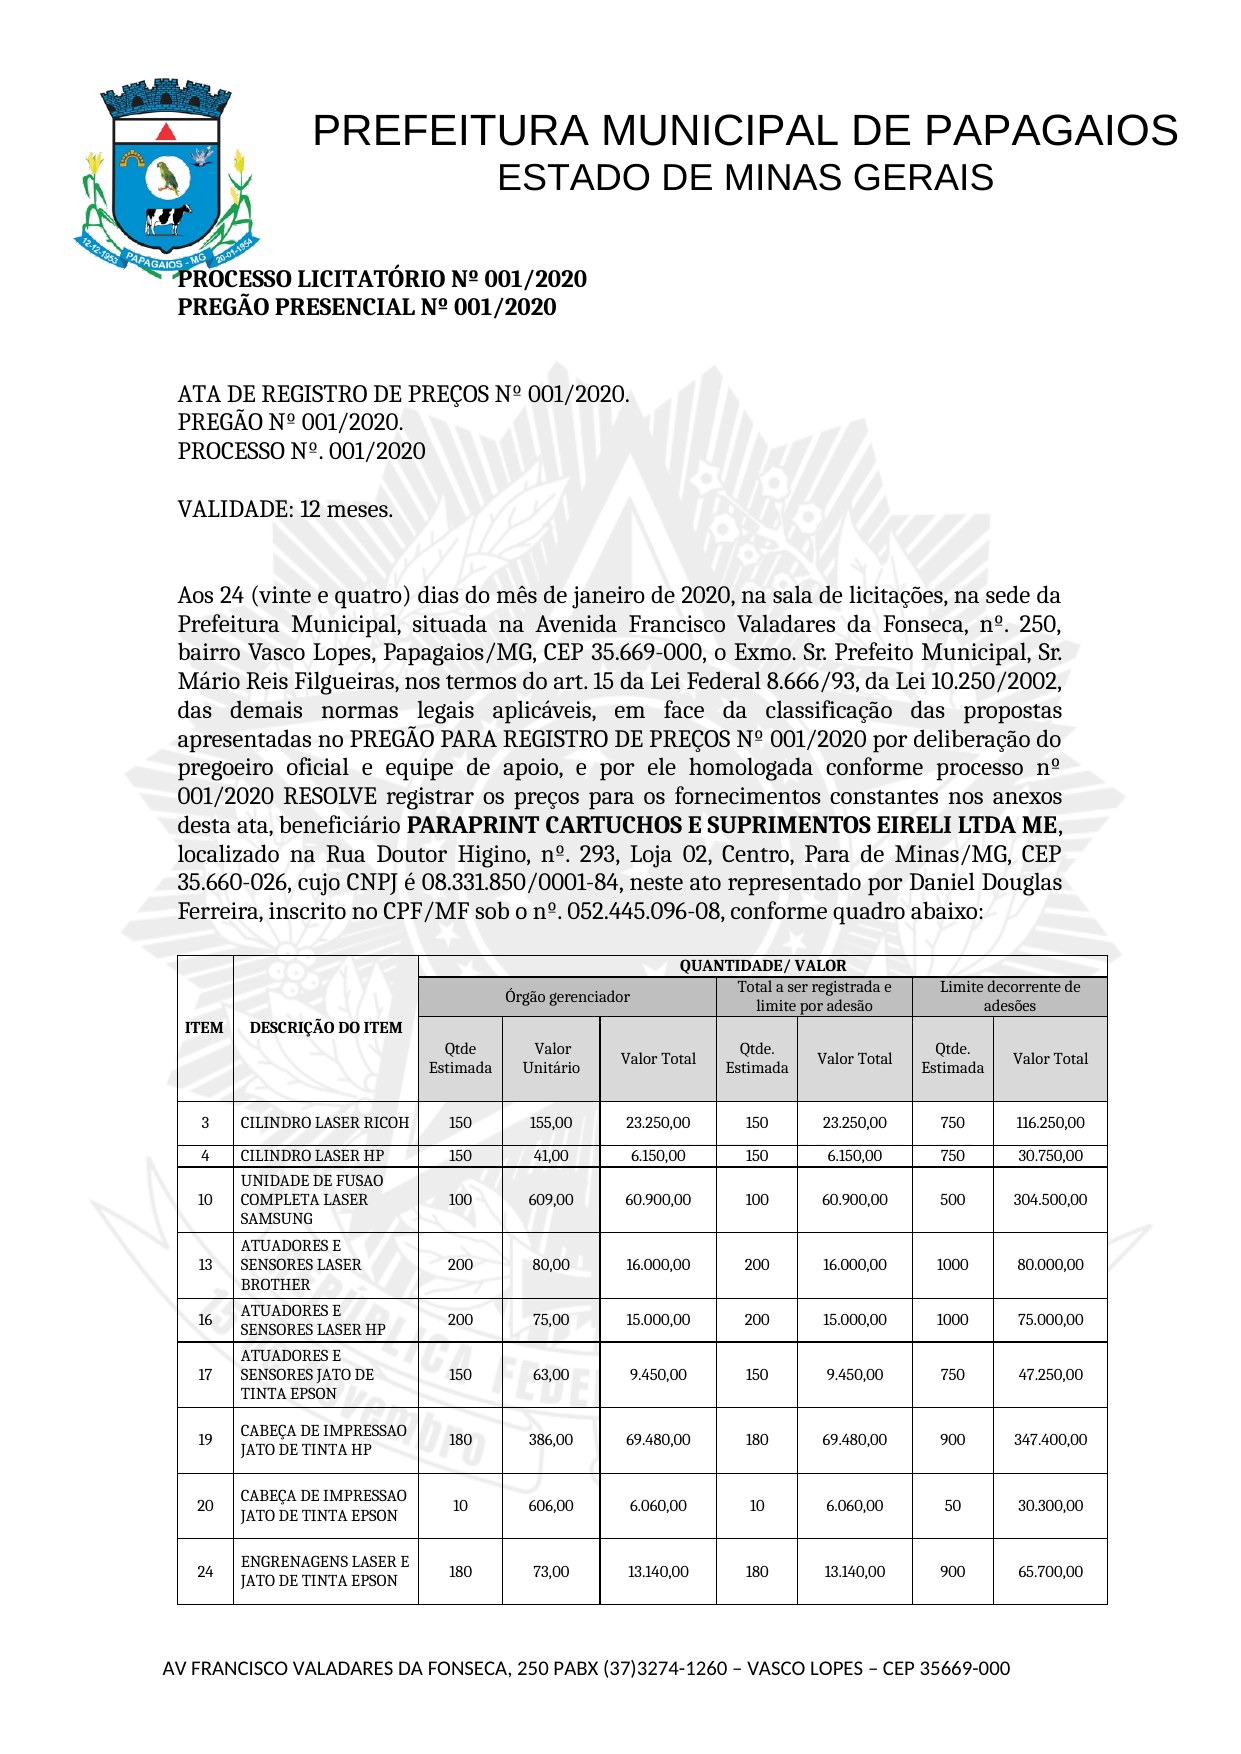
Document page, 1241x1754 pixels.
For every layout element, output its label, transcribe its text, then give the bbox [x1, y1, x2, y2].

table_cell 15.000,00 [601, 1299, 716, 1341]
table_cell Limite decorrente de adesões [913, 978, 1107, 1016]
table_cell 30.300,00 [994, 1474, 1107, 1538]
table_cell 10 [178, 1168, 233, 1232]
table_cell 63,00 [503, 1343, 599, 1407]
table_cell 150 [717, 1146, 797, 1166]
table_cell 150 [419, 1146, 502, 1166]
table_cell Órgão gerenciador [419, 978, 716, 1016]
table_cell 150 [717, 1343, 797, 1407]
table_cell 6.060,00 [601, 1474, 716, 1538]
table_cell 1000 [913, 1233, 993, 1298]
table_cell 15.000,00 [798, 1299, 912, 1341]
text Aos 24 (vinte e quatro) dias do mês de janeiro de 2020, na sala de licitações, na sede da Prefeitura Municipal, situada na Avenida Francisco Valadares da Fonseca, nº. 250, bairro Vasco Lopes, Papagaios/MG, CEP 35.669-000, o Exmo. Sr. Prefeito Municipal, Sr. Mário Reis Filgueiras, nos termos do art. 15 da Lei Federal 8.666/93, da Lei 10.250/2002, das demais normas legais aplicáveis, em face da classificação das propostas apresentadas no PREGÃO PARA REGISTRO DE PREÇOS Nº 001/2020 por deliberação do pregoeiro oficial e equipe de apoio, e por ele homologada conforme processo nº 001/2020 RESOLVE registrar os preços para os fornecimentos constantes nos anexos desta ata, beneficiário PARAPRINT CARTUCHOS E SUPRIMENTOS EIRELI LTDA ME, localizado na Rua Doutor Higino, nº. 293, Loja 02, Centro, Para de Minas/MG, CEP 35.660-026, cujo CNPJ é 08.331.850/0001-84, neste ato representado por Daniel Douglas Ferreira, inscrito no CPF/MF sob o nº. 052.445.096-08, conforme quadro abaixo: [177, 581, 1063, 926]
table_cell Qtde. Estimada [717, 1017, 797, 1101]
table_cell UNIDADE DE FUSAO COMPLETA LASER SAMSUNG [234, 1168, 418, 1232]
table_cell 80,00 [503, 1233, 599, 1298]
table_cell 20 [178, 1474, 233, 1538]
table_cell 19 [178, 1408, 233, 1473]
table_cell 4 [178, 1146, 233, 1166]
table_cell 17 [178, 1343, 233, 1407]
table_cell 50 [913, 1474, 993, 1538]
table_cell Valor Unitário [503, 1017, 599, 1101]
table_cell 750 [913, 1102, 993, 1144]
text VALIDADE: 12 meses. [177, 494, 1063, 523]
table_cell 13 [178, 1233, 233, 1298]
table_cell 16 [178, 1299, 233, 1341]
table_cell CILINDRO LASER HP [234, 1146, 418, 1166]
table_cell 69.480,00 [601, 1408, 716, 1473]
table_cell Valor Total [601, 1017, 716, 1101]
table_cell 150 [419, 1102, 502, 1144]
table_header ITEM [178, 956, 233, 1101]
table_cell 80.000,00 [994, 1233, 1107, 1298]
table_cell 69.480,00 [798, 1408, 912, 1473]
table_cell ENGRENAGENS LASER E JATO DE TINTA EPSON [234, 1539, 418, 1604]
table_cell 150 [717, 1102, 797, 1144]
table_cell 65.700,00 [994, 1539, 1107, 1604]
table_cell Qtde Estimada [419, 1017, 502, 1101]
table_cell 13.140,00 [601, 1539, 716, 1604]
table_cell 200 [419, 1233, 502, 1298]
table_cell 16.000,00 [601, 1233, 716, 1298]
table_cell 304.500,00 [994, 1168, 1107, 1232]
table_cell 500 [913, 1168, 993, 1232]
table_cell ATUADORES E SENSORES JATO DE TINTA EPSON [234, 1343, 418, 1407]
table_cell 6.150,00 [601, 1146, 716, 1166]
table_cell Total a ser registrada e limite por adesão [717, 978, 912, 1016]
picture [88, 361, 1153, 1509]
table_cell 23.250,00 [601, 1102, 716, 1144]
table_cell 155,00 [503, 1102, 599, 1144]
table_cell 200 [717, 1299, 797, 1341]
picture [72, 73, 262, 281]
table_cell 347.400,00 [994, 1408, 1107, 1473]
table_cell 100 [717, 1168, 797, 1232]
table_cell CABEÇA DE IMPRESSAO JATO DE TINTA HP [234, 1408, 418, 1473]
table_cell 41,00 [503, 1146, 599, 1166]
table_cell 900 [913, 1408, 993, 1473]
table_cell Valor Total [994, 1017, 1107, 1101]
table_cell 30.750,00 [994, 1146, 1107, 1166]
table_cell 609,00 [503, 1168, 599, 1232]
table_cell 116.250,00 [994, 1102, 1107, 1144]
text PROCESSO LICITATÓRIO Nº 001/2020 [177, 264, 1063, 293]
text ATA DE REGISTRO DE PREÇOS Nº 001/2020. [177, 379, 1063, 408]
table_cell 180 [717, 1539, 797, 1604]
table_cell 606,00 [503, 1474, 599, 1538]
table_cell Qtde. Estimada [913, 1017, 993, 1101]
table_cell 47.250,00 [994, 1343, 1107, 1407]
table_cell 75,00 [503, 1299, 599, 1341]
table_cell 180 [419, 1539, 502, 1604]
table_cell ATUADORES E SENSORES LASER BROTHER [234, 1233, 418, 1298]
table_cell 180 [419, 1408, 502, 1473]
picture [217, 256, 225, 262]
table_cell CABEÇA DE IMPRESSAO JATO DE TINTA EPSON [234, 1474, 418, 1538]
table_cell 180 [717, 1408, 797, 1473]
text PREGÃO PRESENCIAL Nº 001/2020 [177, 293, 1063, 322]
table_cell 900 [913, 1539, 993, 1604]
table_cell 386,00 [503, 1408, 599, 1473]
table_cell 13.140,00 [798, 1539, 912, 1604]
table_cell 73,00 [503, 1539, 599, 1604]
table_header DESCRIÇÃO DO ITEM [234, 956, 418, 1101]
picture [191, 255, 205, 263]
table_cell 60.900,00 [601, 1168, 716, 1232]
table_cell 750 [913, 1146, 993, 1166]
table_header QUANTIDADE/ VALOR [419, 956, 1107, 976]
table_cell 200 [419, 1299, 502, 1341]
table_cell 9.450,00 [601, 1343, 716, 1407]
table_cell 9.450,00 [798, 1343, 912, 1407]
table_cell 10 [717, 1474, 797, 1538]
table_cell 23.250,00 [798, 1102, 912, 1144]
table_cell 60.900,00 [798, 1168, 912, 1232]
table_cell Valor Total [798, 1017, 912, 1101]
table_cell CILINDRO LASER RICOH [234, 1102, 418, 1144]
text PROCESSO Nº. 001/2020 [177, 437, 1063, 466]
table_cell 16.000,00 [798, 1233, 912, 1298]
table_cell ATUADORES E SENSORES LASER HP [234, 1299, 418, 1341]
text PREGÃO Nº 001/2020. [177, 408, 1063, 437]
table_cell 3 [178, 1102, 233, 1144]
picture [237, 240, 252, 250]
table_cell 200 [717, 1233, 797, 1298]
table_cell 6.060,00 [798, 1474, 912, 1538]
table_cell 1000 [913, 1299, 993, 1341]
table_cell 75.000,00 [994, 1299, 1107, 1341]
table_cell 24 [178, 1539, 233, 1604]
table_cell 750 [913, 1343, 993, 1407]
table_cell 6.150,00 [798, 1146, 912, 1166]
table_cell 100 [419, 1168, 502, 1232]
table_cell 150 [419, 1343, 502, 1407]
table_cell 10 [419, 1474, 502, 1538]
